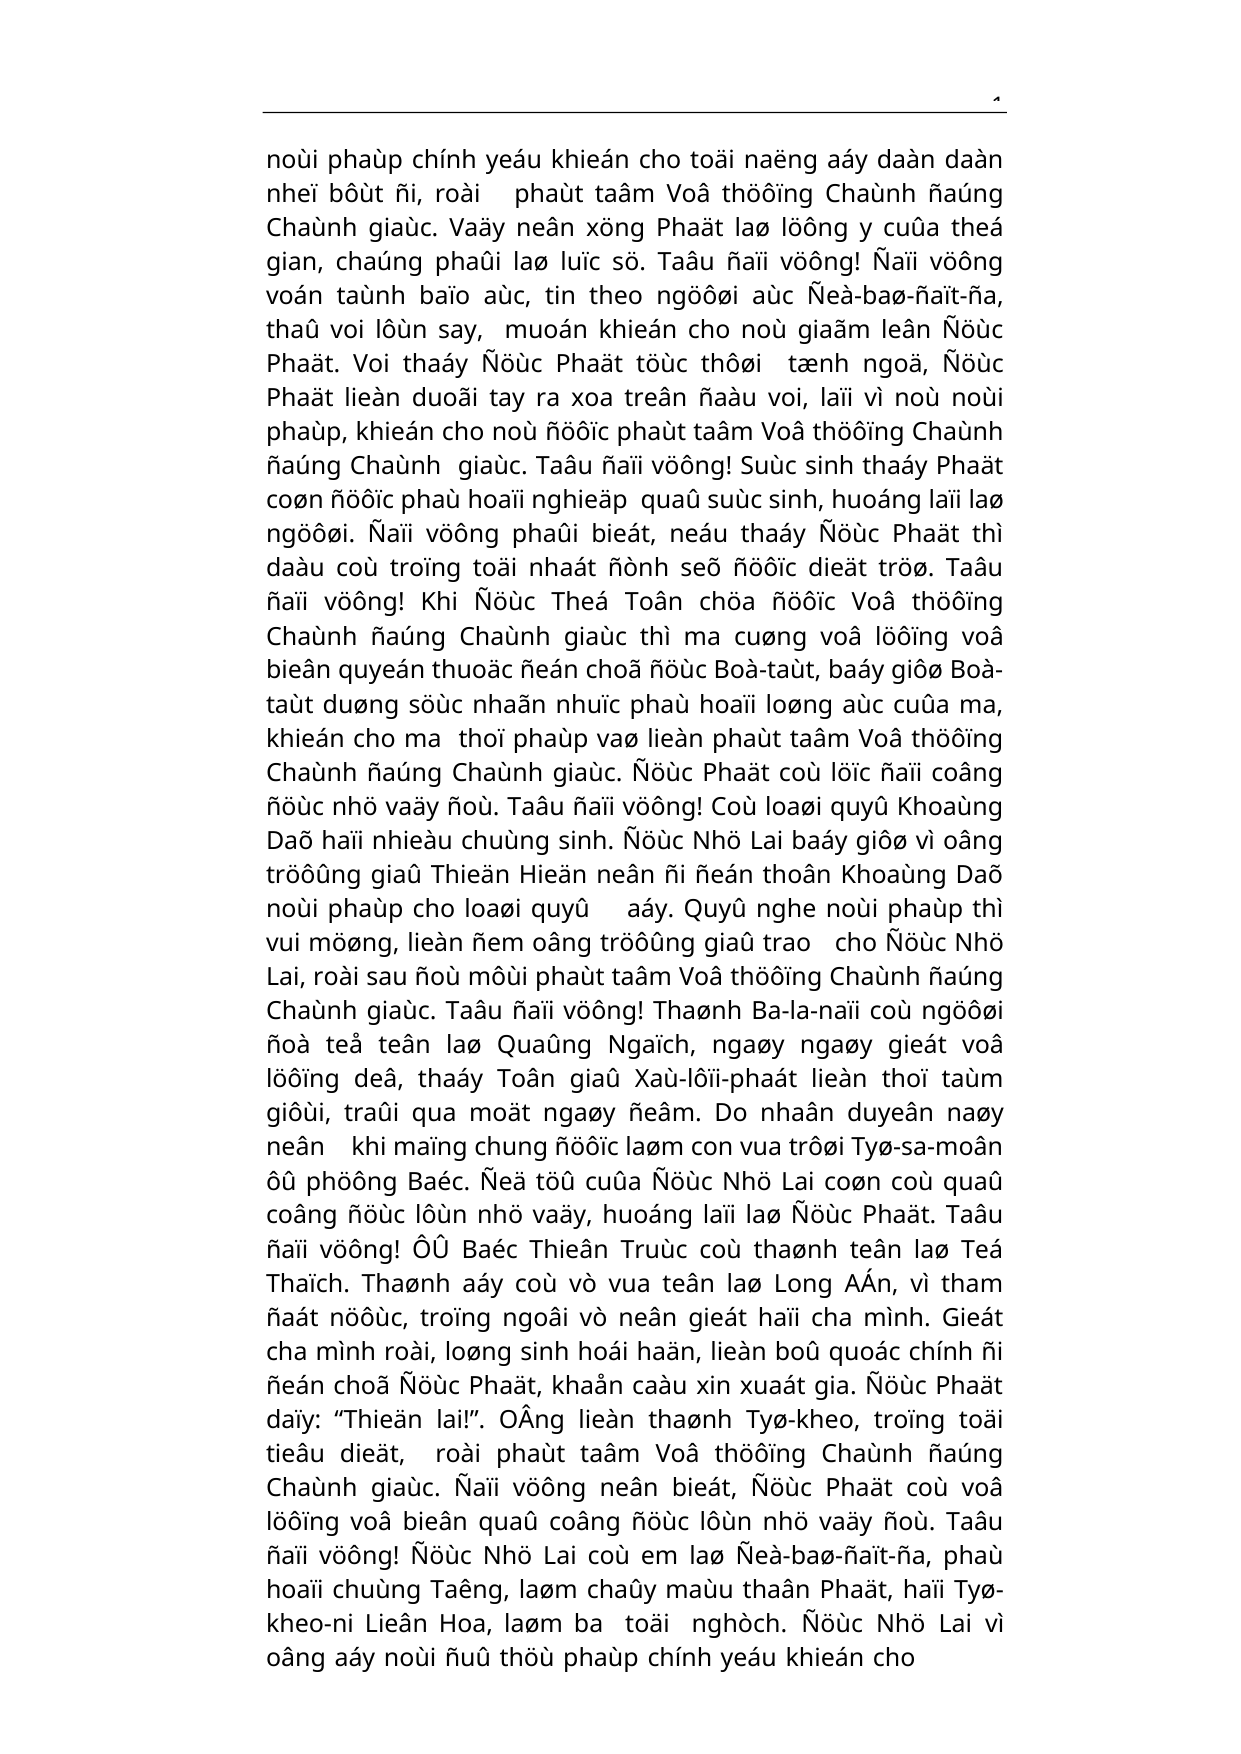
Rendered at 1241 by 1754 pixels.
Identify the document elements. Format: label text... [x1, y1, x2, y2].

text noùi phaùp chính yeáu khieán cho toäi naëng aáy daàn daàn nheï bôùt ñi, roài phaùt taâm Voâ thöôïng Chaùnh ñaúng Chaùnh giaùc. Vaäy neân xöng Phaät laø löông y cuûa theá gian, chaúng phaûi laø luïc sö. Taâu ñaïi vöông! Ñaïi vöông voán taùnh baïo aùc, tin theo ngöôøi aùc Ñeà-baø-ñaït-ña, thaû voi lôùn say, muoán khieán cho noù giaãm leân Ñöùc Phaät. Voi thaáy Ñöùc Phaät töùc thôøi tænh ngoä, Ñöùc Phaät lieàn duoãi tay ra xoa treân ñaàu voi, laïi vì noù noùi phaùp, khieán cho noù ñöôïc phaùt taâm Voâ thöôïng Chaùnh ñaúng Chaùnh giaùc. Taâu ñaïi vöông! Suùc sinh thaáy Phaät coøn ñöôïc phaù hoaïi nghieäp quaû suùc sinh, huoáng laïi laø ngöôøi. Ñaïi vöông phaûi bieát, neáu thaáy Ñöùc Phaät thì daàu coù troïng toäi nhaát ñònh seõ ñöôïc dieät tröø. Taâu ñaïi vöông! Khi Ñöùc Theá Toân chöa ñöôïc Voâ thöôïng Chaùnh ñaúng Chaùnh giaùc thì ma cuøng voâ löôïng voâ bieân quyeán thuoäc ñeán choã ñöùc Boà-taùt, baáy giôø Boà-taùt duøng söùc nhaãn nhuïc phaù hoaïi loøng aùc cuûa ma, khieán cho ma thoï phaùp vaø lieàn phaùt taâm Voâ thöôïng Chaùnh ñaúng Chaùnh giaùc. Ñöùc Phaät coù löïc ñaïi coâng ñöùc nhö vaäy ñoù. Taâu ñaïi vöông! Coù loaøi quyû Khoaùng Daõ haïi nhieàu chuùng sinh. Ñöùc Nhö Lai baáy giôø vì oâng tröôûng giaû Thieän Hieän neân ñi ñeán thoân Khoaùng Daõ noùi phaùp cho loaøi quyû aáy. Quyû nghe noùi phaùp thì vui möøng, lieàn ñem oâng tröôûng giaû trao cho Ñöùc Nhö Lai, roài sau ñoù môùi phaùt taâm Voâ thöôïng Chaùnh ñaúng Chaùnh giaùc. Taâu ñaïi vöông! Thaønh Ba-la-naïi coù ngöôøi ñoà teå teân laø Quaûng Ngaïch, ngaøy ngaøy gieát voâ löôïng deâ, thaáy Toân giaû Xaù-lôïi-phaát lieàn thoï taùm giôùi, traûi qua moät ngaøy ñeâm. Do nhaân duyeân naøy neân khi maïng chung ñöôïc laøm con vua trôøi Tyø-sa-moân ôû phöông Baéc. Ñeä töû cuûa Ñöùc Nhö Lai coøn coù quaû coâng ñöùc lôùn nhö vaäy, huoáng laïi laø Ñöùc Phaät. Taâu ñaïi vöông! ÔÛ Baéc Thieân Truùc coù thaønh teân laø Teá Thaïch. Thaønh aáy coù vò vua teân laø Long AÁn, vì tham ñaát nöôùc, troïng ngoâi vò neân gieát haïi cha mình. Gieát cha mình roài, loøng sinh hoái haän, lieàn boû quoác chính ñi ñeán choã Ñöùc Phaät, khaån caàu xin xuaát gia. Ñöùc Phaät daïy: “Thieän lai!”. OÂng lieàn thaønh Tyø-kheo, troïng toäi tieâu dieät, roài phaùt taâm Voâ thöôïng Chaùnh ñaúng Chaùnh giaùc. Ñaïi vöông neân bieát, Ñöùc Phaät coù voâ löôïng voâ bieân quaû coâng ñöùc lôùn nhö vaäy ñoù. Taâu ñaïi vöông! Ñöùc Nhö Lai coù em laø Ñeà-baø-ñaït-ña, phaù hoaïi chuùng Taêng, laøm chaûy maùu thaân Phaät, haïi Tyø-kheo-ni Lieân Hoa, laøm ba toäi nghòch. Ñöùc Nhö Lai vì oâng aáy noùi ñuû thöù phaùp chính yeáu khieán cho [266, 141, 1004, 1674]
